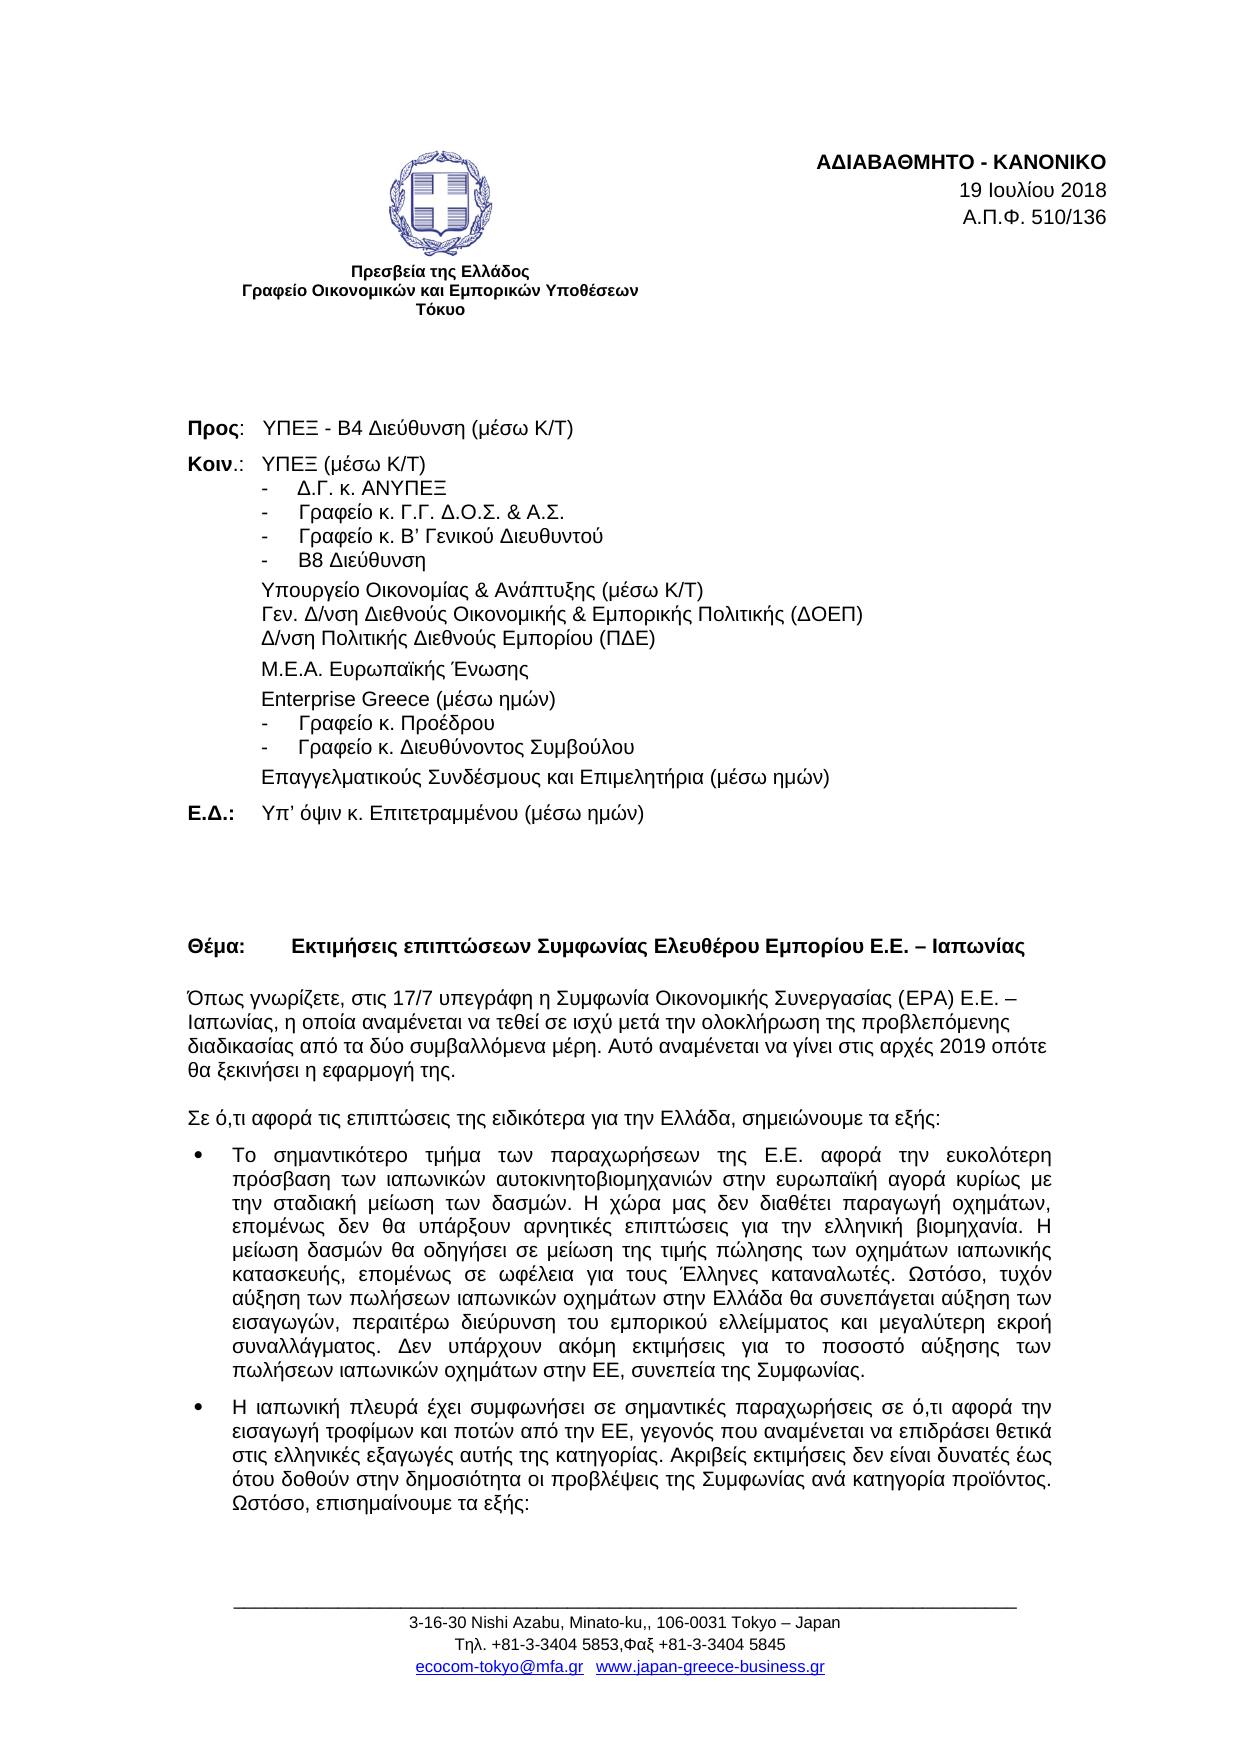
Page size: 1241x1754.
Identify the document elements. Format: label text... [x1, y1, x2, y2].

list Γραφείο κ. Διευθύνοντος Συμβούλου [261, 734, 1053, 758]
text Δ/νση Πολιτικής Διεθνούς Εμπορίου (ΠΔΕ) [261, 626, 1053, 650]
list Β8 Διεύθυνση [261, 548, 1053, 572]
text Επαγγελματικούς Συνδέσμους και Επιμελητήρια (μέσω ημών) [261, 765, 1053, 789]
table_header Πρεσβεία της Ελλάδος Γραφείο Οικονομικών και Εμπορικών Υποθέσεων Τόκυο [176, 150, 704, 319]
table_header ΑΔΙΑΒΑΘΜΗΤΟ - ΚΑΝΟΝΙΚΟ 19 Ιουλίου 2018 Α.Π.Φ. 510/136 [704, 150, 1118, 319]
text Προς: ΥΠΕΞ - Β4 Διεύθυνση (μέσω Κ/Τ) [187, 416, 1053, 440]
text Κοιν.: ΥΠΕΞ (μέσω Κ/Τ) [187, 452, 1053, 476]
text Enterprise Greece (μέσω ημών) [261, 687, 1053, 711]
text Σε ό,τι αφορά τις επιπτώσεις της ειδικότερα για την Ελλάδα, σημειώνουμε τα εξής: [187, 1106, 1053, 1130]
list Η ιαπωνική πλευρά έχει συμφωνήσει σε σημαντικές παραχωρήσεις σε ό,τι αφορά την εισαγωγή τροφίμων και ποτών από την ΕΕ, γεγονός που αναμένεται να επιδράσει θετικά στις ελληνικές εξαγωγές αυτής της κατηγορίας. Ακριβείς εκτιμήσεις δεν είναι δυνατές έως ότου δοθούν στην δημοσιότητα οι προβλέψεις της Συμφωνίας ανά κατηγορία προϊόντος. Ωστόσο, επισημαίνουμε τα εξής: [194, 1394, 1053, 1514]
text Ε.Δ.: Υπ’ όψιν κ. Επιτετραμμένου (μέσω ημών) [187, 801, 1053, 825]
text M.E.A. Ευρωπαϊκής Ένωσης [261, 656, 1053, 680]
text Όπως γνωρίζετε, στις 17/7 υπεγράφη η Συμφωνία Οικονομικής Συνεργασίας (EPA) Ε.Ε. – Ιαπωνίας, η οποία αναμένεται να τεθεί σε ισχύ μετά την ολοκλήρωση της προβλεπόμενης διαδικασίας από τα δύο συμβαλλόμενα μέρη. Αυτό αναμένεται να γίνει στις αρχές 2019 οπότε θα ξεκινήσει η εφαρμογή της. [187, 986, 1053, 1082]
picture [387, 150, 494, 258]
text - Δ.Γ. κ. ΑΝΥΠΕΞ [261, 476, 1053, 500]
text Θέμα: Εκτιμήσεις επιπτώσεων Συμφωνίας Ελευθέρου Εμπορίου Ε.Ε. – Ιαπωνίας [187, 933, 1053, 986]
list Το σημαντικότερο τμήμα των παραχωρήσεων της Ε.Ε. αφορά την ευκολότερη πρόσβαση των ιαπωνικών αυτοκινητοβιομηχανιών στην ευρωπαϊκή αγορά κυρίως με την σταδιακή μείωση των δασμών. Η χώρα μας δεν διαθέτει παραγωγή οχημάτων, επομένως δεν θα υπάρξουν αρνητικές επιπτώσεις για την ελληνική βιομηχανία. Η μείωση δασμών θα οδηγήσει σε μείωση της τιμής πώλησης των οχημάτων ιαπωνικής κατασκευής, επομένως σε ωφέλεια για τους Έλληνες καταναλωτές. Ωστόσο, τυχόν αύξηση των πωλήσεων ιαπωνικών οχημάτων στην Ελλάδα θα συνεπάγεται αύξηση των εισαγωγών, περαιτέρω διεύρυνση του εμπορικού ελλείμματος και μεγαλύτερη εκροή συναλλάγματος. Δεν υπάρχουν ακόμη εκτιμήσεις για το ποσοστό αύξησης των πωλήσεων ιαπωνικών οχημάτων στην ΕΕ, συνεπεία της Συμφωνίας. [194, 1142, 1053, 1382]
list Γραφείο κ. Β’ Γενικού Διευθυντού [261, 524, 1053, 548]
list Γραφείο κ. Γ.Γ. Δ.Ο.Σ. & Α.Σ. [261, 500, 1053, 524]
text Υπουργείο Οικονομίας & Ανάπτυξης (μέσω Κ/Τ) Γεν. Δ/νση Διεθνούς Οικονομικής & Εμπορικής Πολιτικής (ΔΟΕΠ) [261, 578, 1053, 626]
list Γραφείο κ. Προέδρου [261, 711, 1053, 734]
